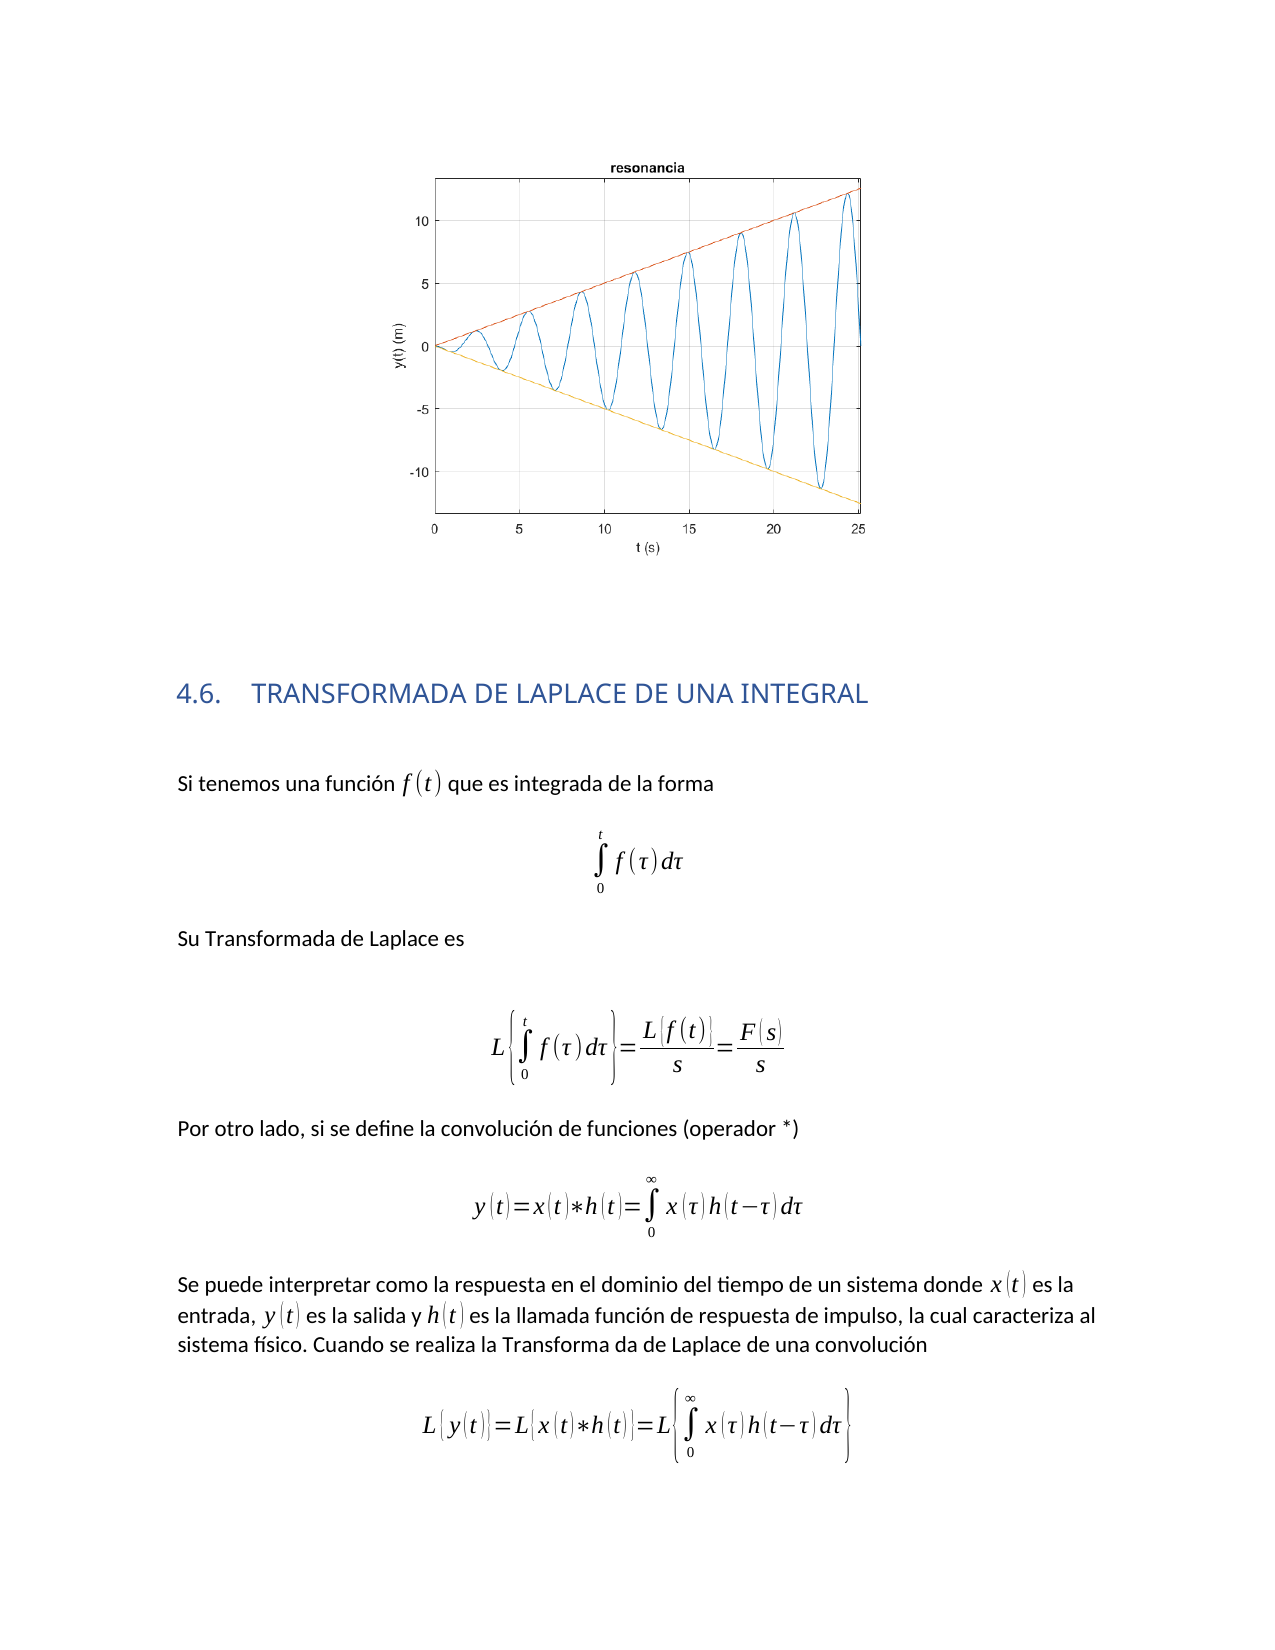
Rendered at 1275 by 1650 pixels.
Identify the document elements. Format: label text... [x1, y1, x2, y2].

text Por otro lado, si se define la convolución de funciones (operador *) [177, 1114, 1098, 1142]
text Su Transformada de Laplace es [177, 924, 1098, 953]
text Si tenemos una función que es integrada de la forma [177, 768, 1098, 798]
list TRANSFORMADA DE LAPLACE DE UNA INTEGRAL [176, 675, 1098, 712]
picture [363, 147, 912, 559]
text Se puede interpretar como la respuesta en el dominio del tiempo de un sistema donde es la entrada, es la salida y es la llamada función de respuesta de impulso, la cual caracteriza al sistema físico. Cuando se realiza la Transforma da de Laplace de una convolución [177, 1269, 1098, 1358]
